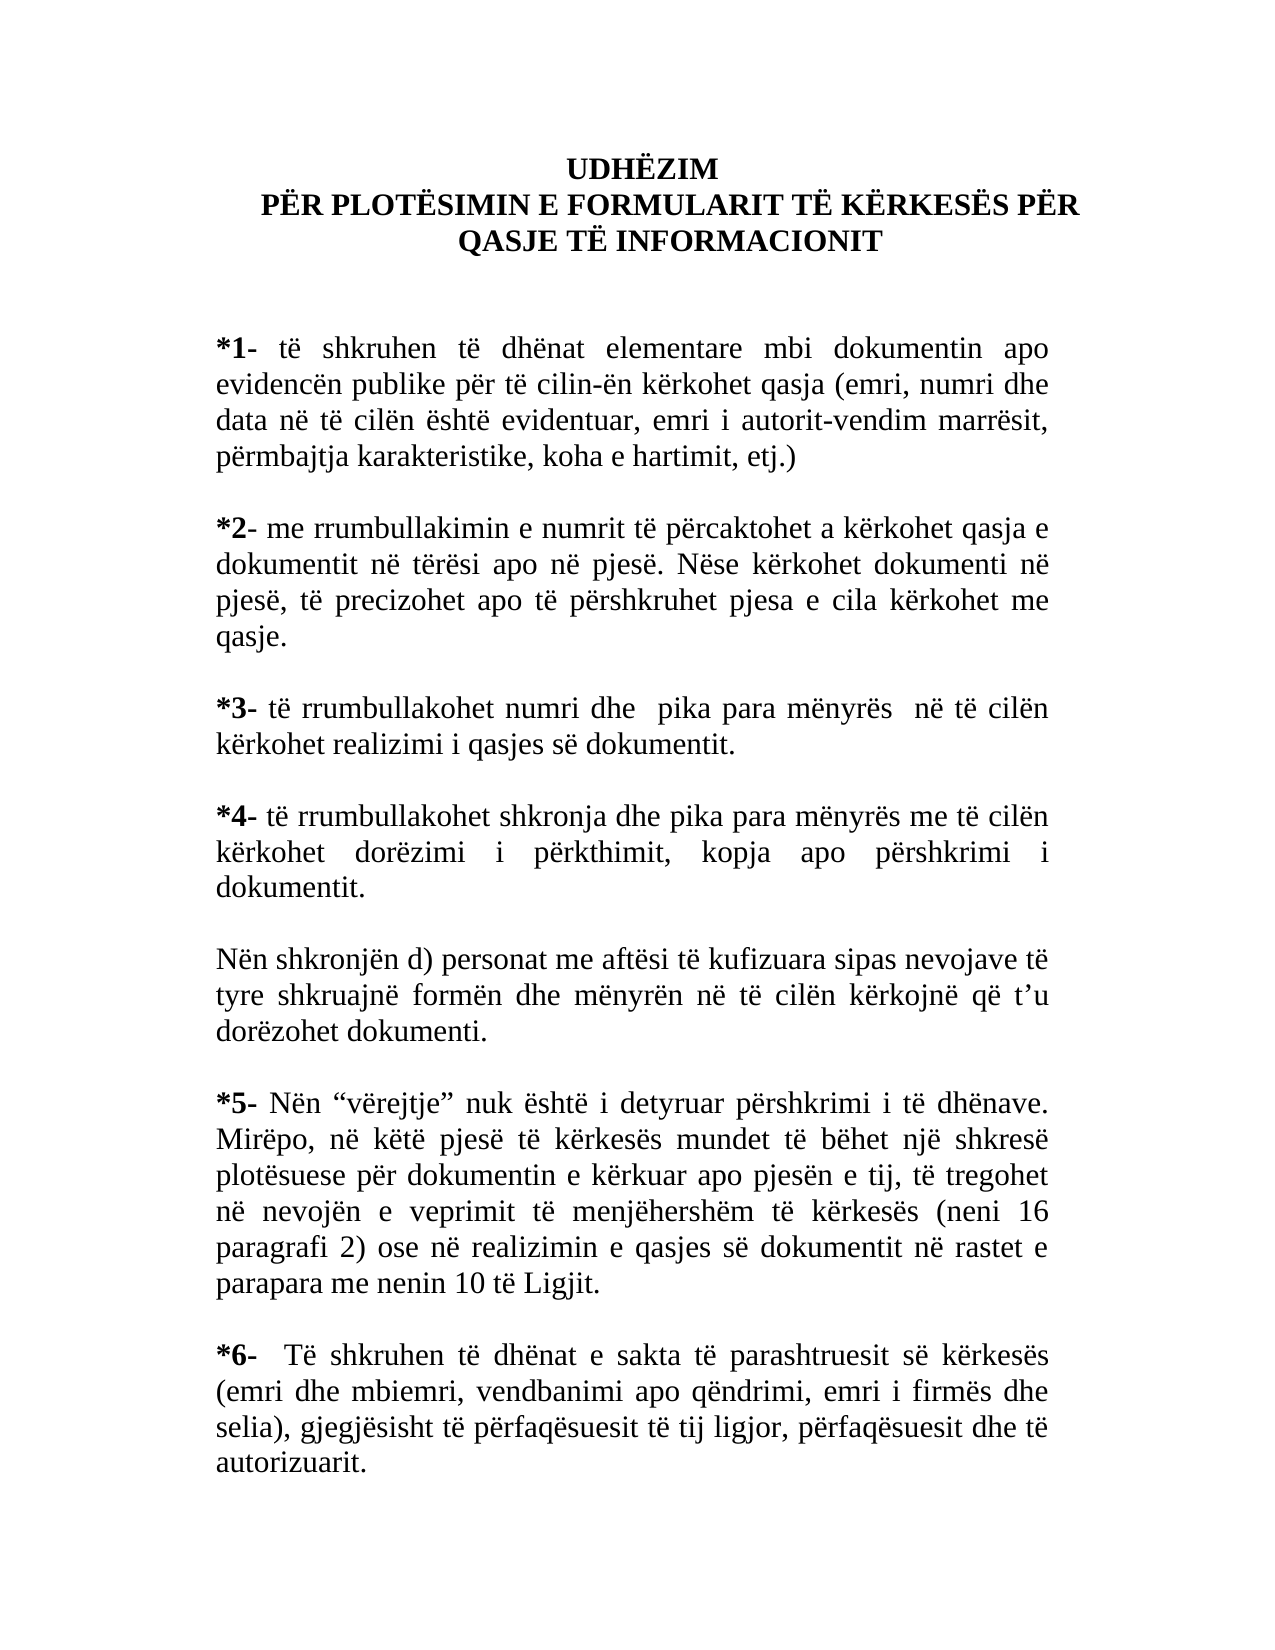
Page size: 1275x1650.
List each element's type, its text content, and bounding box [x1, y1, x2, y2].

text *4- të rrumbullakohet shkronja dhe pika para mënyrës me të cilën kërkohet dorëzimi i përkthimit, kopja apo përshkrimi i dokumentit. [216, 797, 1050, 905]
text *2- me rrumbullakimin e numrit të përcaktohet a kërkohet qasja e dokumentit në tërësi apo në pjesë. Nëse kërkohet dokumenti në pjesë, të precizohet apo të përshkruhet pjesa e cila kërkohet me qasje. [216, 509, 1050, 653]
text UDHËZIM [159, 150, 1125, 186]
text PËR PLOTËSIMIN E FORMULARIT TË KËRKESËS PËR QASJE TË INFORMACIONIT [216, 186, 1125, 258]
text *1- të shkruhen të dhënat elementare mbi dokumentin apo evidencën publike për të cilin-ën kërkohet qasja (emri, numri dhe data në të cilën është evidentuar, emri i autorit-vendim marrësit, përmbajtja karakteristike, koha e hartimit, etj.) [216, 330, 1050, 473]
text Nën shkronjën d) personat me aftësi të kufizuara sipas nevojave të tyre shkruajnë formën dhe mënyrën në të cilën kërkojnë që t’u dorëzohet dokumenti. [216, 941, 1050, 1048]
text *3- të rrumbullakohet numri dhe pika para mënyrës në të cilën kërkohet realizimi i qasjes së dokumentit. [216, 689, 1050, 761]
text *6- Të shkruhen të dhënat e sakta të parashtruesit së kërkesës (emri dhe mbiemri, vendbanimi apo qëndrimi, emri i firmës dhe selia), gjegjësisht të përfaqësuesit të tij ligjor, përfaqësuesit dhe të autorizuarit. [216, 1336, 1050, 1480]
text *5- Nën “vërejtje” nuk është i detyruar përshkrimi i të dhënave. Mirëpo, në këtë pjesë të kërkesës mundet të bëhet një shkresë plotësuese për dokumentin e kërkuar apo pjesën e tij, të tregohet në nevojën e veprimit të menjëhershëm të kërkesës (neni 16 paragrafi 2) ose në realizimin e qasjes së dokumentit në rastet e parapara me nenin 10 të Ligjit. [216, 1084, 1050, 1300]
